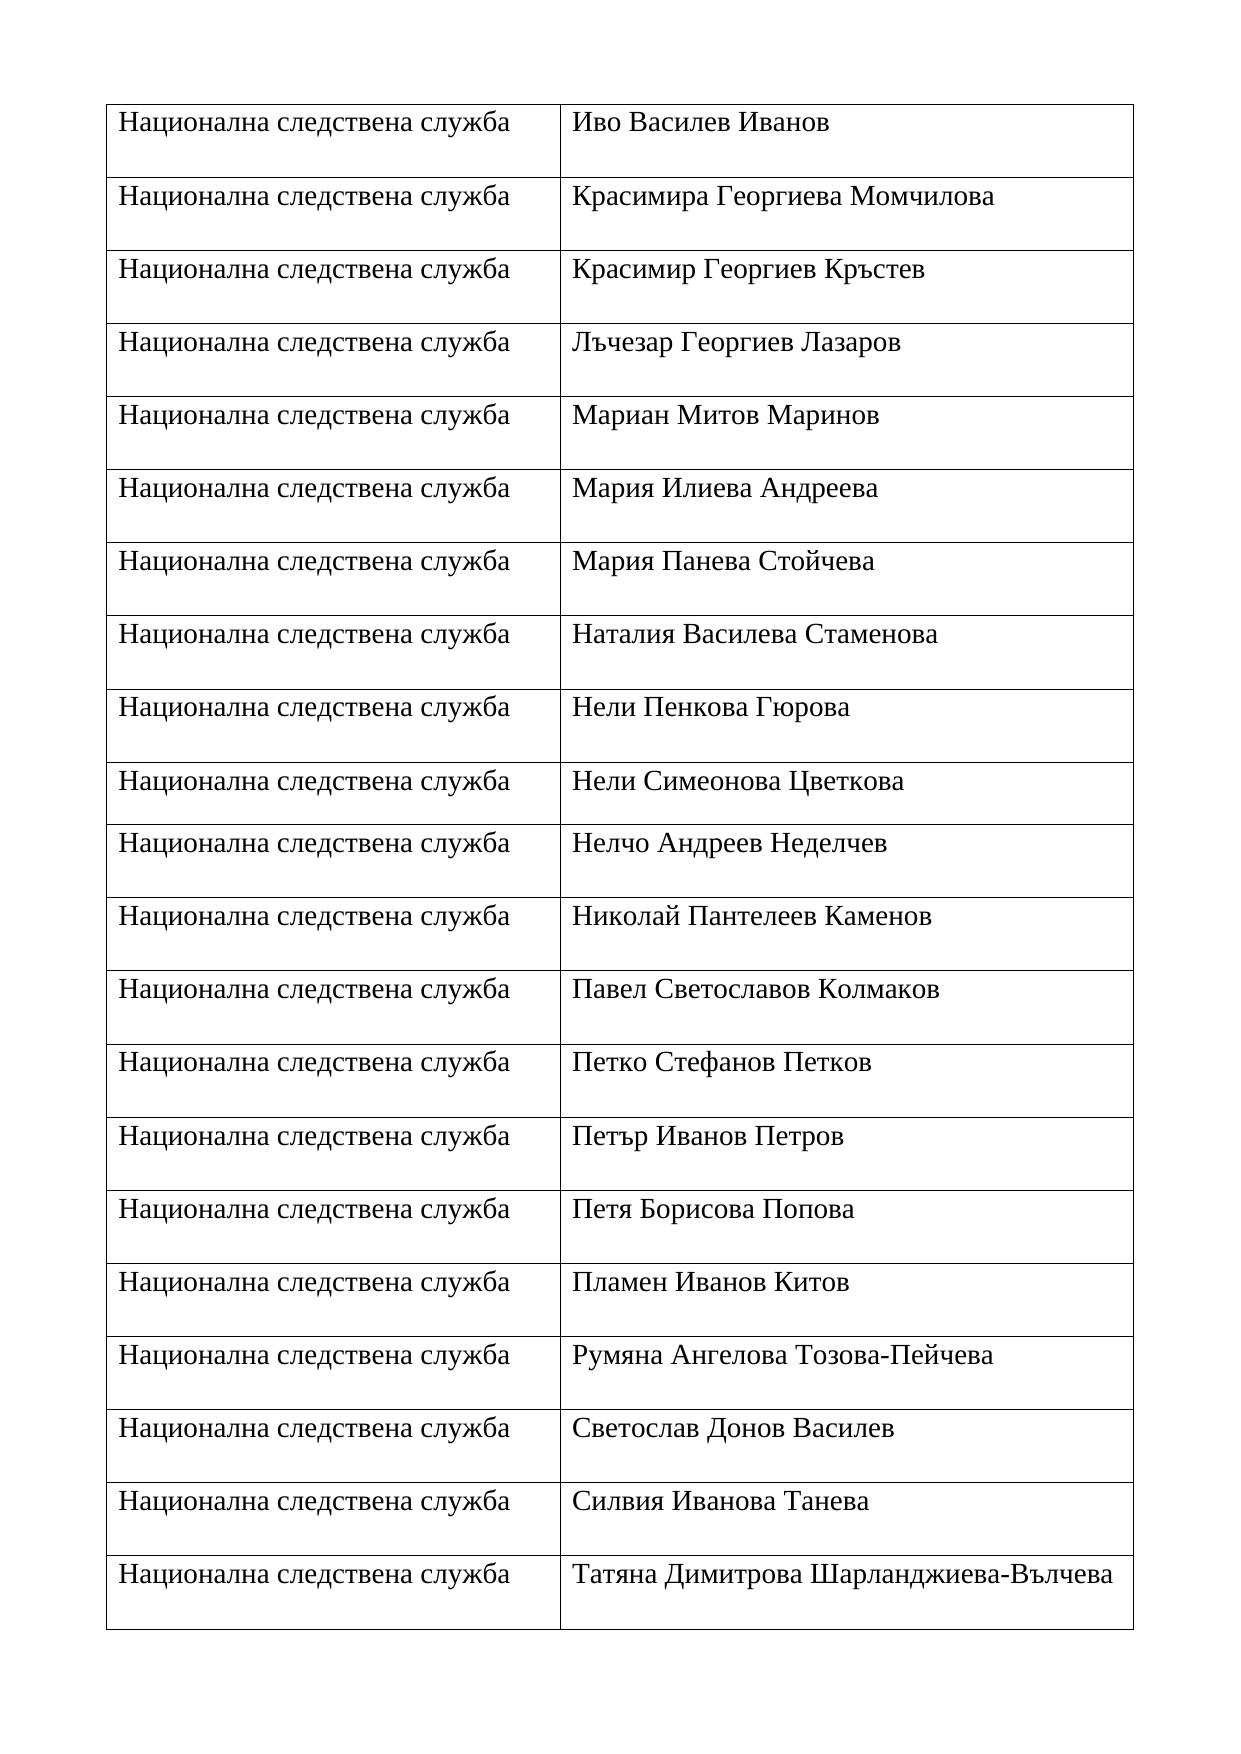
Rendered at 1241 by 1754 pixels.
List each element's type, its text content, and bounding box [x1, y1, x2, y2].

table_cell Национална следствена служба [107, 1264, 560, 1336]
table_cell Национална следствена служба [107, 1191, 560, 1263]
table_cell Светослав Донов Василев [561, 1410, 1133, 1482]
table_cell Силвия Иванова Танева [561, 1483, 1133, 1555]
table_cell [107, 105, 560, 177]
table_cell Павел Светославов Колмаков [561, 971, 1133, 1043]
table_cell Петя Борисова Попова [561, 1191, 1133, 1263]
table_cell Румяна Ангелова Тозова-Пейчева [561, 1337, 1133, 1409]
table_cell Мариан Митов Маринов [561, 397, 1133, 469]
table_cell Петко Стефанов Петков [561, 1045, 1133, 1117]
table_cell Национална следствена служба [107, 251, 560, 323]
table_cell Национална следствена служба [107, 1118, 560, 1190]
table_cell Национална следствена служба [107, 763, 560, 824]
table_cell Национална следствена служба [107, 178, 560, 250]
table_cell Татяна Димитрова Шарланджиева-Вълчева [561, 1556, 1133, 1628]
table_cell Национална следствена служба [107, 470, 560, 542]
table_cell Национална следствена служба [107, 397, 560, 469]
table_cell Нелчо Андреев Неделчев [561, 825, 1133, 897]
table_cell Наталия Василева Стаменова [561, 616, 1133, 688]
table_cell Красимир Георгиев Кръстев [561, 251, 1133, 323]
table_cell Национална следствена служба [107, 1337, 560, 1409]
table_cell Лъчезар Георгиев Лазаров [561, 324, 1133, 396]
table_cell Пламен Иванов Китов [561, 1264, 1133, 1336]
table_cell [107, 1556, 560, 1628]
table_cell Национална следствена служба [107, 690, 560, 762]
table_cell Национална следствена служба [107, 825, 560, 897]
table_cell Нели Пенкова Гюрова [561, 690, 1133, 762]
table_cell Иво Василев Иванов [561, 105, 1133, 177]
table_cell Мария Илиева Андреева [561, 470, 1133, 542]
table_cell Мария Панева Стойчева [561, 543, 1133, 615]
table_cell Николай Пантелеев Каменов [561, 898, 1133, 970]
table_cell Национална следствена служба [107, 324, 560, 396]
table_cell Национална следствена служба [107, 1410, 560, 1482]
table_cell Нели Симеонова Цветкова [561, 763, 1133, 824]
table_cell Национална следствена служба [107, 1045, 560, 1117]
table_cell Национална следствена служба [107, 616, 560, 688]
table_cell Красимира Георгиева Момчилова [561, 178, 1133, 250]
table_cell Национална следствена служба [107, 971, 560, 1043]
table_cell Национална следствена служба [107, 543, 560, 615]
table_cell Петър Иванов Петров [561, 1118, 1133, 1190]
table_cell Национална следствена служба [107, 1483, 560, 1555]
table_cell Национална следствена служба [107, 898, 560, 970]
